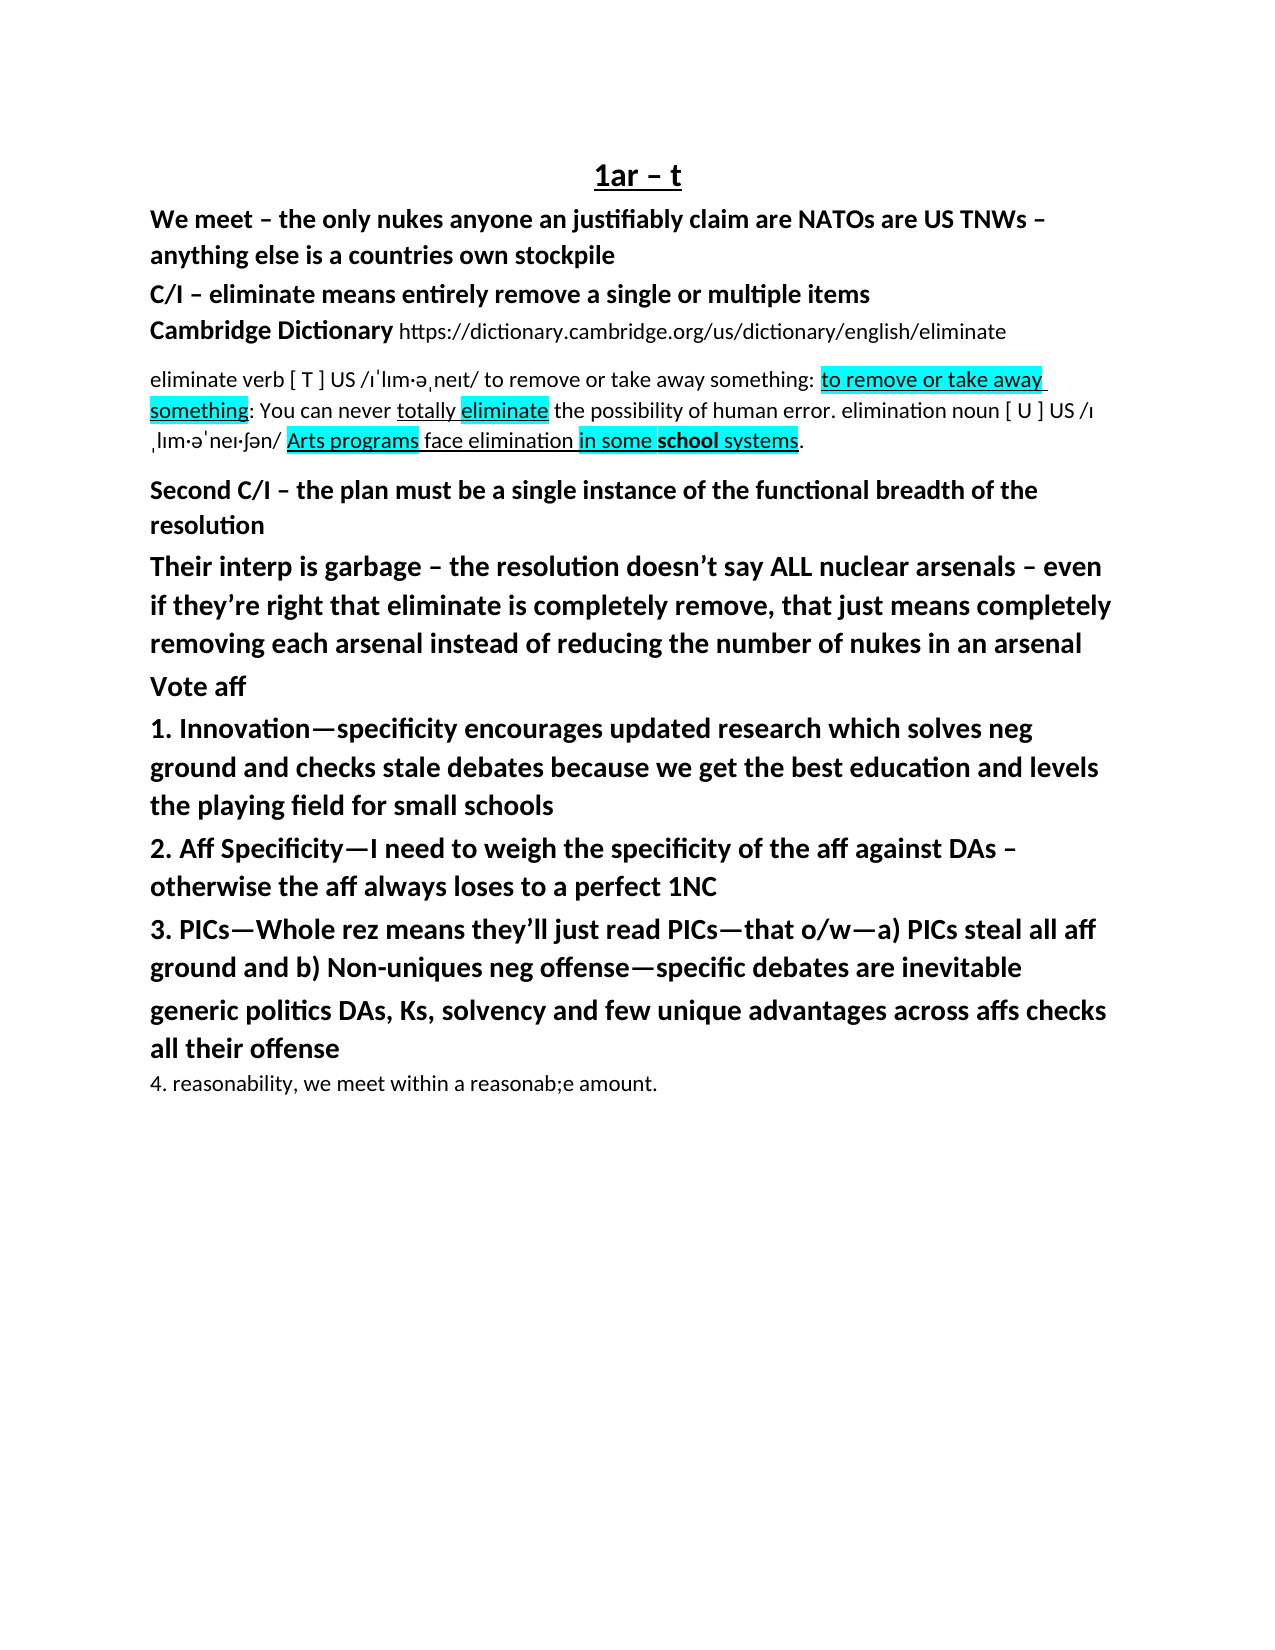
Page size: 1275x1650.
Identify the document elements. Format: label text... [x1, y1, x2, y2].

subtitle 3. PICs—Whole rez means they’ll just read PICs—that o/w—a) PICs steal all aff ground and b) Non-uniques neg offense—specific debates are inevitable [150, 911, 1125, 985]
subtitle Second C/I – the plan must be a single instance of the functional breadth of the resolution [150, 473, 1125, 542]
subtitle generic politics DAs, Ks, solvency and few unique advantages across affs checks all their offense [150, 992, 1125, 1066]
subtitle Their interp is garbage – the resolution doesn’t say ALL nuclear arsenals – even if they’re right that eliminate is completely remove, that just means completely removing each arsenal instead of reducing the number of nukes in an arsenal [150, 548, 1125, 661]
text Cambridge Dictionary https://dictionary.cambridge.org/us/dictionary/english/eliminate [150, 313, 1125, 346]
subtitle 2. Aff Specificity—I need to weigh the specificity of the aff against DAs – otherwise the aff always loses to a perfect 1NC [150, 830, 1125, 904]
subtitle 1ar – t [150, 154, 1125, 195]
text 4. reasonability, we meet within a reasonab;e amount. [150, 1069, 1125, 1097]
subtitle C/I – eliminate means entirely remove a single or multiple items [150, 278, 1125, 311]
subtitle We meet – the only nukes anyone an justifiably claim are NATOs are US TNWs – anything else is a countries own stockpile [150, 202, 1125, 271]
subtitle 1. Innovation—specificity encourages updated research which solves neg ground and checks stale debates because we get the best education and levels the playing field for small schools [150, 710, 1125, 823]
subtitle Vote aff [150, 668, 1125, 703]
text eliminate verb [ T ] US /ɪˈlɪm·əˌneɪt/ to remove or take away something: to remove or take away something: You can never totally eliminate the possibility of human error. elimination noun [ U ] US /ɪˌlɪm·əˈneɪ·ʃən/ Arts programs face elimination in some school systems. [150, 366, 1125, 454]
